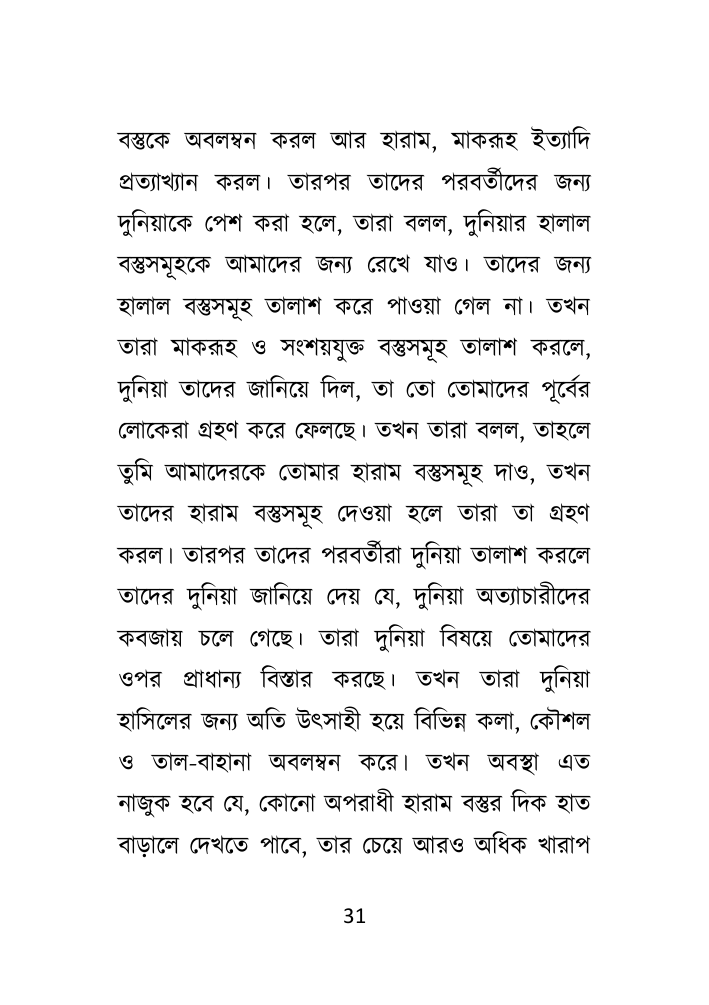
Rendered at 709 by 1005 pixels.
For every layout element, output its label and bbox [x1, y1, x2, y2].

text [118, 118, 591, 864]
